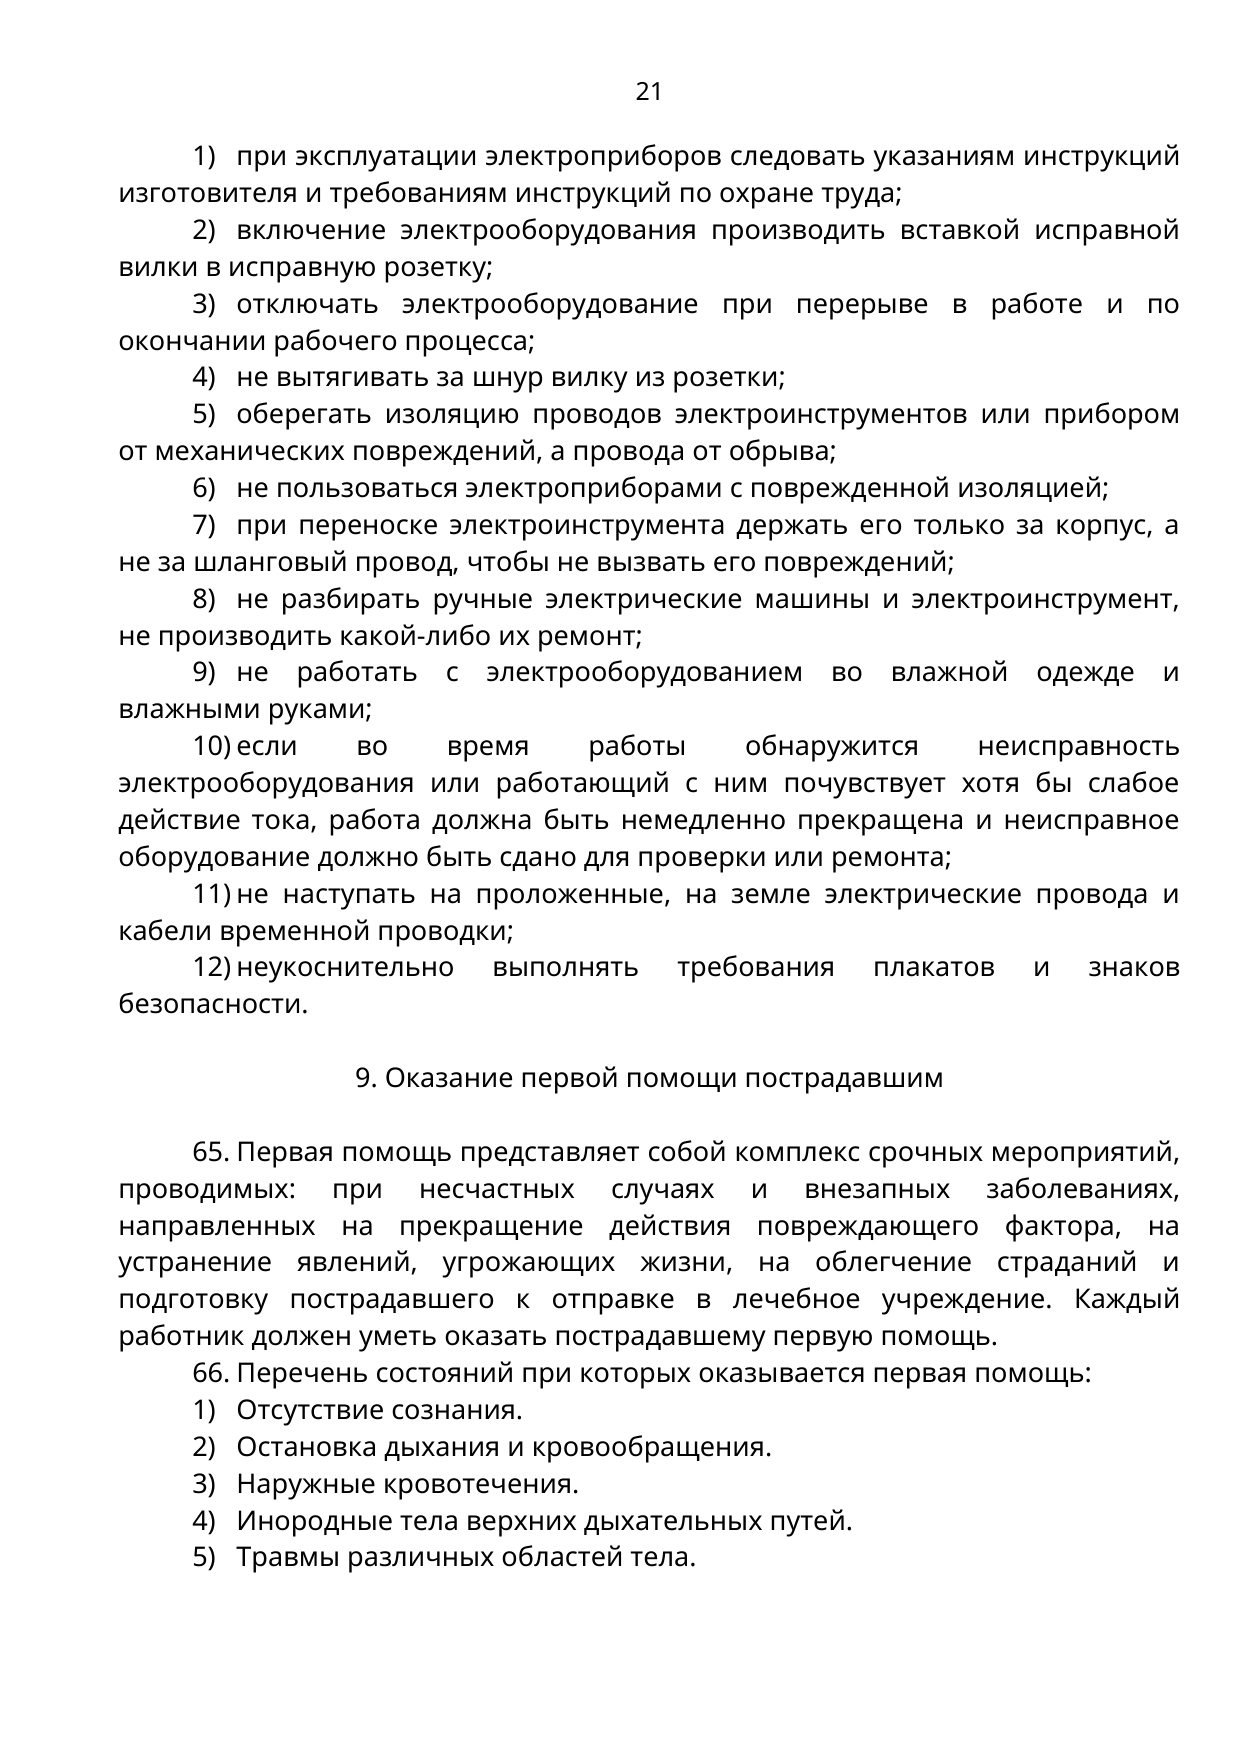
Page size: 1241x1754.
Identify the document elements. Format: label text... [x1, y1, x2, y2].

list Оказание первой помощи пострадавшим [118, 1058, 1181, 1095]
list Первая помощь представляет собой комплекс срочных мероприятий, проводимых: при несчастных случаях и внезапных заболеваниях, направленных на прекращение действия повреждающего фактора, на устранение явлений, угрожающих жизни, на облегчение страданий и подготовку пострадавшего к отправке в лечебное учреждение. Каждый работник должен уметь оказать пострадавшему первую помощь. [118, 1132, 1181, 1353]
list Наружные кровотечения. [118, 1464, 1181, 1501]
list не пользоваться электроприборами с поврежденной изоляцией; [118, 468, 1181, 505]
list неукоснительно выполнять требования плакатов и знаков безопасности. [118, 948, 1181, 1022]
list Остановка дыхания и кровообращения. [118, 1427, 1181, 1464]
list не разбирать ручные электрические машины и электроинструмент, не производить какой-либо их ремонт; [118, 579, 1181, 653]
list не наступать на проложенные, на земле электрические провода и кабели временной проводки; [118, 874, 1181, 948]
list не работать с электрооборудованием во влажной одежде и влажными руками; [118, 653, 1181, 727]
list Перечень состояний при которых оказывается первая помощь: [118, 1353, 1181, 1390]
list Отсутствие сознания. [118, 1390, 1181, 1427]
list если во время работы обнаружится неисправность электрооборудования или работающий с ним почувствует хотя бы слабое действие тока, работа должна быть немедленно прекращена и неисправное оборудование должно быть сдано для проверки или ремонта; [118, 727, 1181, 874]
list включение электрооборудования производить вставкой исправной вилки в исправную розетку; [118, 210, 1181, 284]
list при эксплуатации электроприборов следовать указаниям инструкций изготовителя и требованиям инструкций по охране труда; [118, 137, 1181, 210]
list отключать электрооборудование при перерыве в работе и по окончании рабочего процесса; [118, 284, 1181, 358]
list оберегать изоляцию проводов электроинструментов или прибором от механических повреждений, а провода от обрыва; [118, 395, 1181, 468]
list не вытягивать за шнур вилку из розетки; [118, 358, 1181, 395]
list при переноске электроинструмента держать его только за корпус, а не за шланговый провод, чтобы не вызвать его повреждений; [118, 505, 1181, 579]
list Травмы различных областей тела. [118, 1538, 1181, 1575]
list Инородные тела верхних дыхательных путей. [118, 1501, 1181, 1538]
